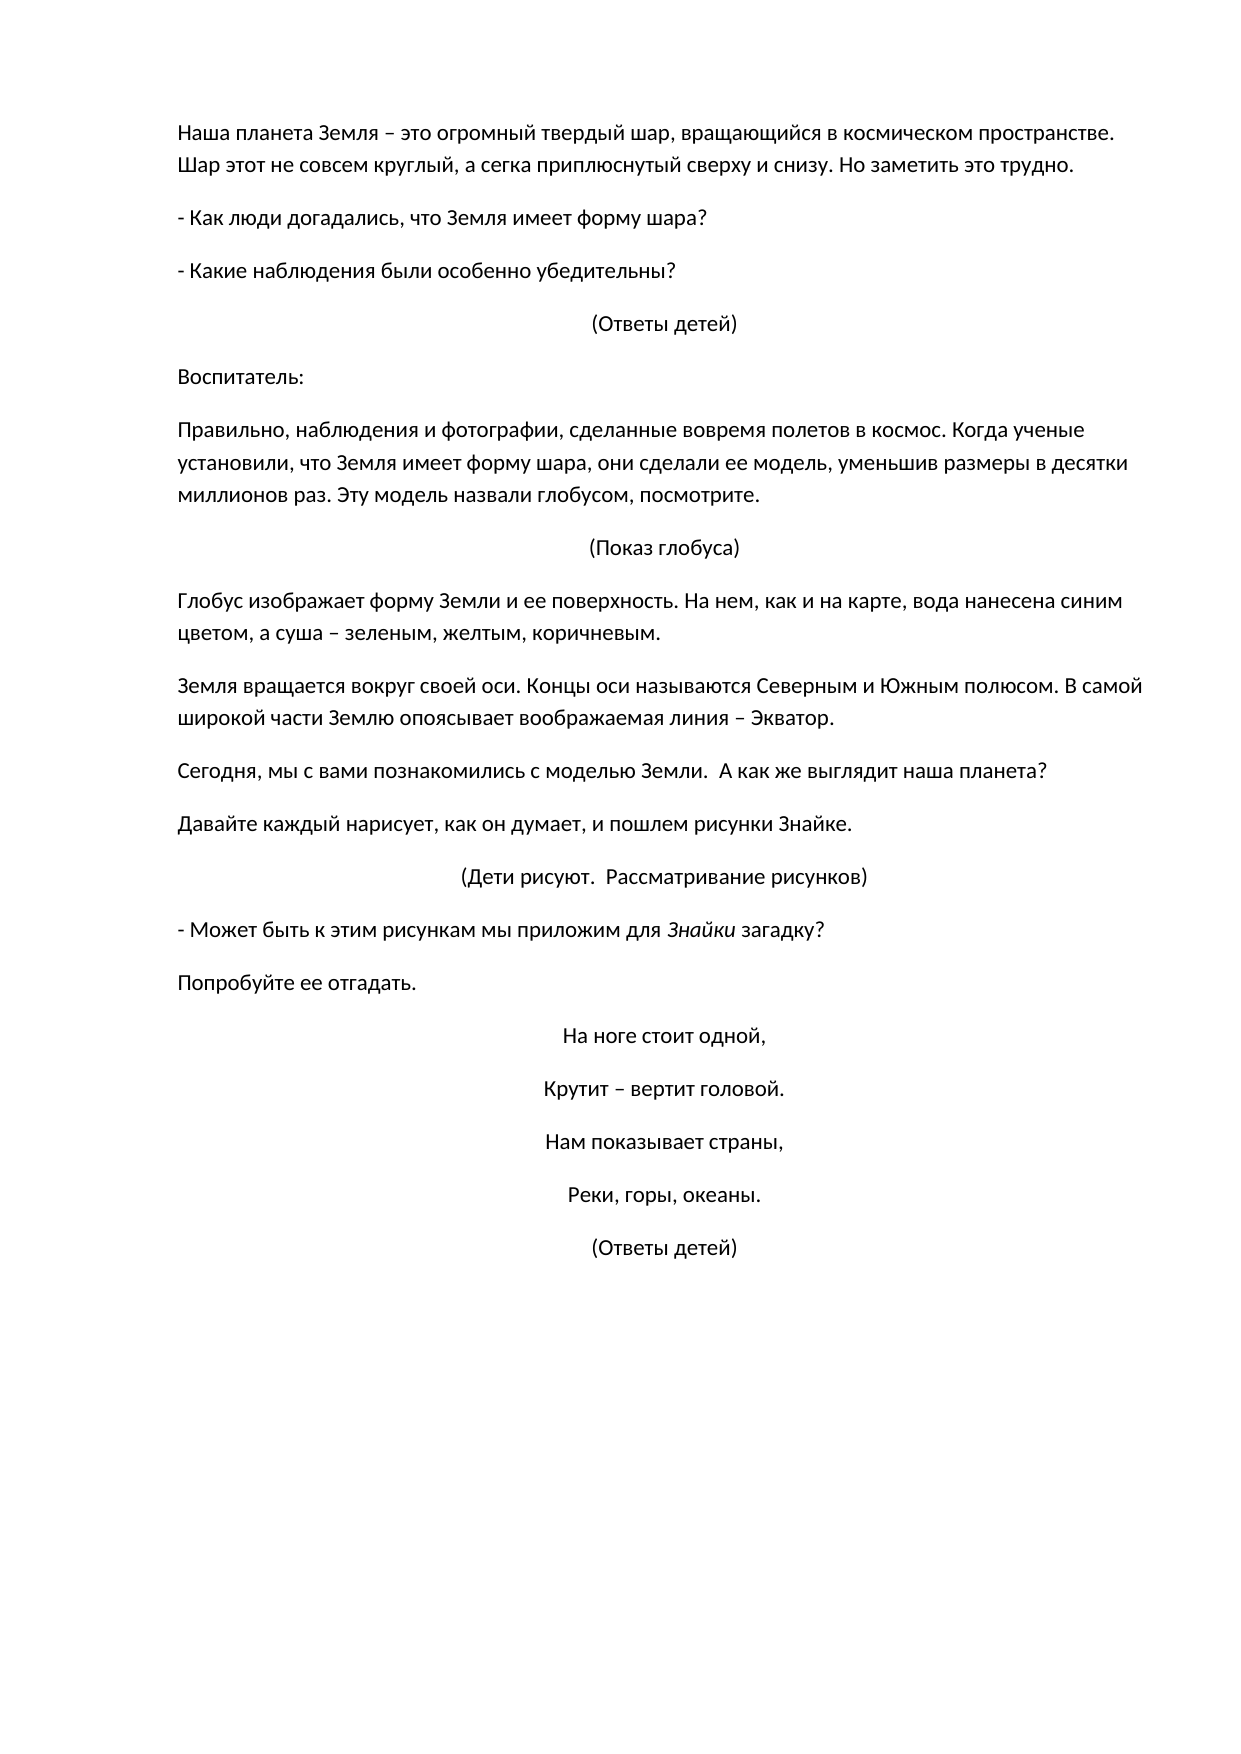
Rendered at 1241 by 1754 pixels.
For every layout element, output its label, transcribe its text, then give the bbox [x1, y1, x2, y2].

text Земля вращается вокруг своей оси. Концы оси называются Северным и Южным полюсом. В самой широкой части Землю опоясывает воображаемая линия – Экватор. [177, 671, 1152, 731]
text Попробуйте ее отгадать. [177, 968, 1152, 996]
text Давайте каждый нарисует, как он думает, и пошлем рисунки Знайке. [177, 809, 1152, 837]
text Крутит – вертит головой. [177, 1074, 1152, 1102]
text Реки, горы, океаны. [177, 1180, 1152, 1208]
text Глобус изображает форму Земли и ее поверхность. На нем, как и на карте, вода нанесена синим цветом, а суша – зеленым, желтым, коричневым. [177, 586, 1152, 646]
text - Какие наблюдения были особенно убедительны? [177, 256, 1152, 284]
text Сегодня, мы с вами познакомились с моделью Земли. А как же выглядит наша планета? [177, 756, 1152, 784]
text - Как люди догадались, что Земля имеет форму шара? [177, 203, 1152, 231]
text На ноге стоит одной, [177, 1021, 1152, 1049]
text (Ответы детей) [177, 1233, 1152, 1261]
text - Может быть к этим рисункам мы приложим для Знайки загадку? [177, 915, 1152, 943]
text (Дети рисуют. Рассматривание рисунков) [177, 862, 1152, 890]
text Нам показывает страны, [177, 1127, 1152, 1155]
text Наша планета Земля – это огромный твердый шар, вращающийся в космическом пространстве. Шар этот не совсем круглый, а сегка приплюснутый сверху и снизу. Но заметить это трудно. [177, 118, 1152, 178]
text Воспитатель: [177, 362, 1152, 390]
text (Показ глобуса) [177, 533, 1152, 561]
text (Ответы детей) [177, 309, 1152, 337]
text Правильно, наблюдения и фотографии, сделанные вовремя полетов в космос. Когда ученые установили, что Земля имеет форму шара, они сделали ее модель, уменьшив размеры в десятки миллионов раз. Эту модель назвали глобусом, посмотрите. [177, 415, 1152, 508]
